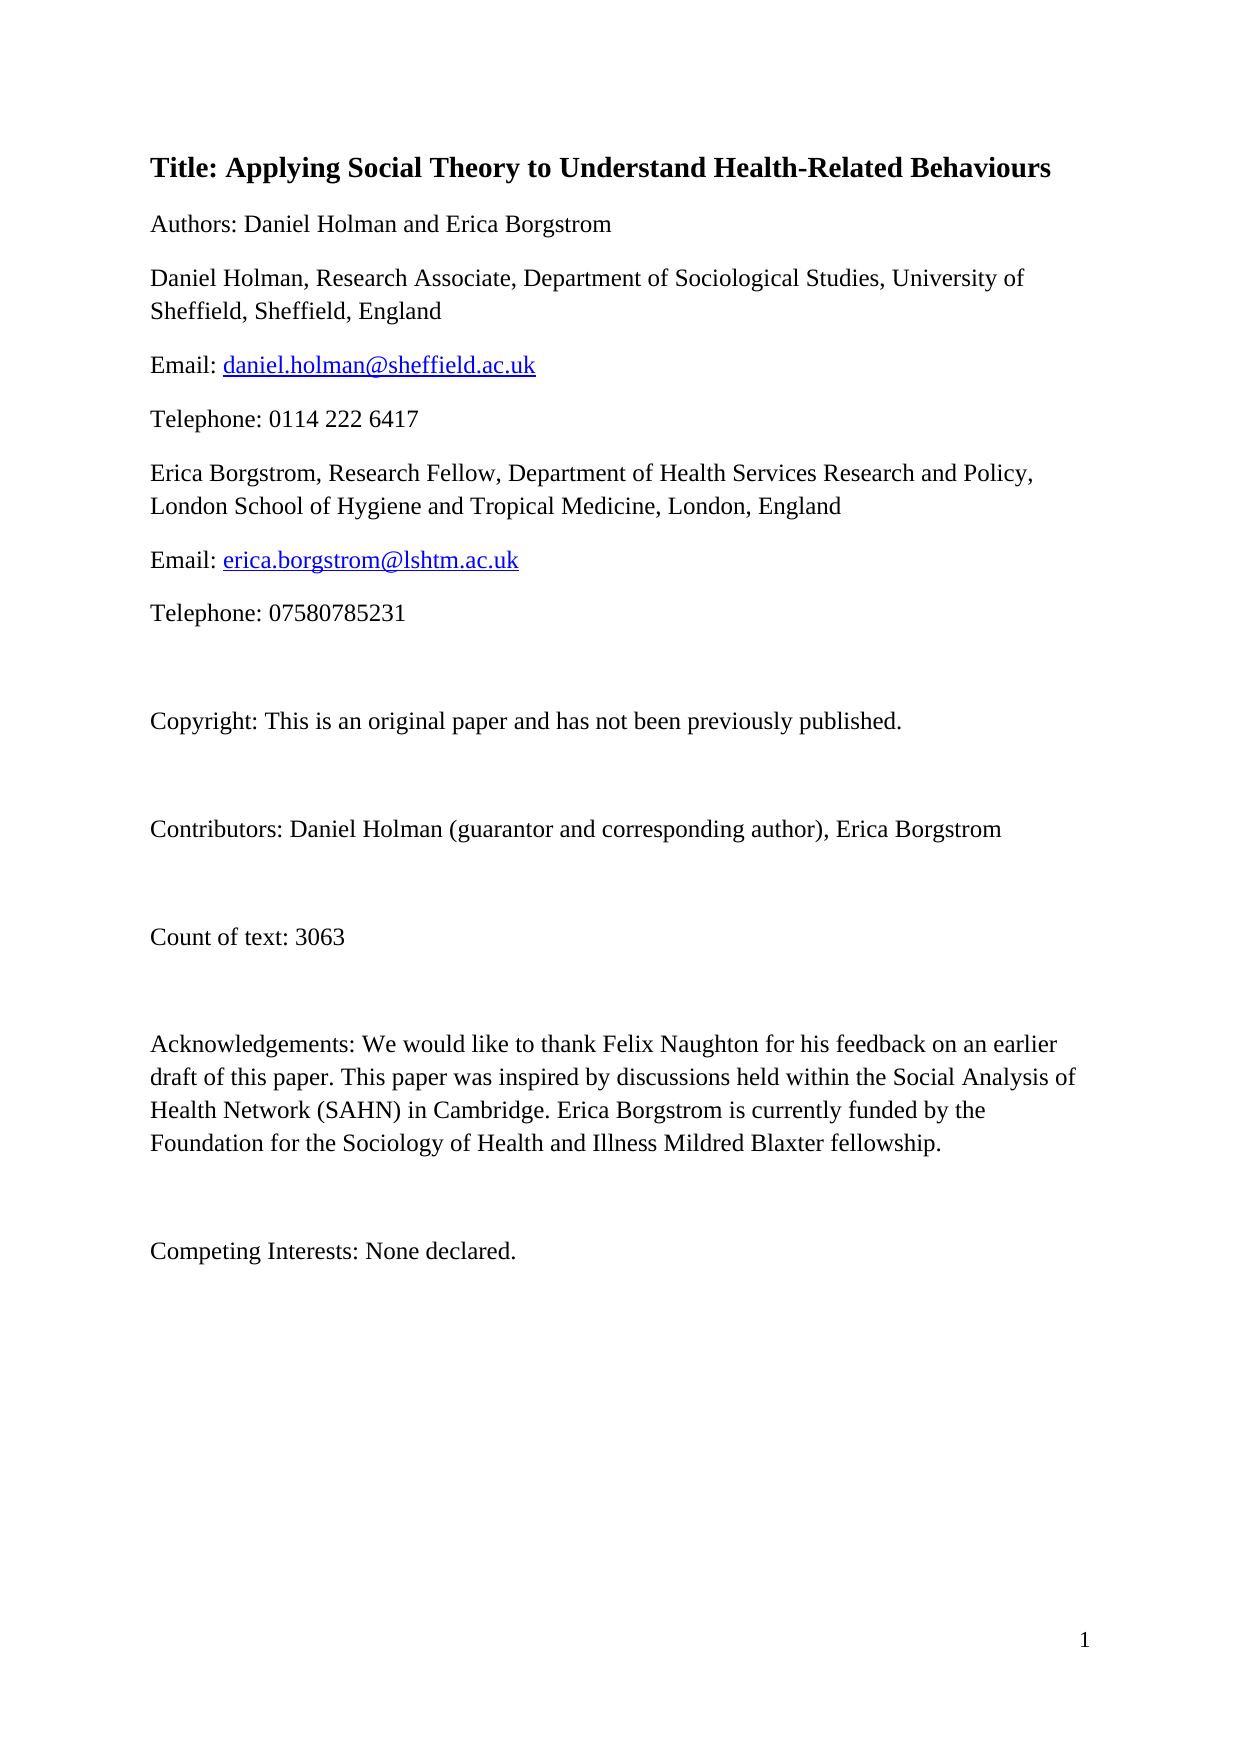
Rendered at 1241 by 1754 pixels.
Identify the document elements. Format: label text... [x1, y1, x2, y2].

text Email: erica.borgstrom@lshtm.ac.uk [150, 545, 1090, 573]
text Count of text: 3063 [150, 922, 1090, 950]
text Telephone: 07580785231 [150, 598, 1090, 627]
text Authors: Daniel Holman and Erica Borgstrom [150, 209, 1090, 238]
text Title: Applying Social Theory to Understand Health-Related Behaviours [150, 150, 1090, 183]
text Copyright: This is an original paper and has not been previously published. [150, 706, 1090, 735]
text Email: daniel.holman@sheffield.ac.uk [150, 350, 1090, 379]
text Contributors: Daniel Holman (guarantor and corresponding author), Erica Borgstrom [150, 814, 1090, 843]
text Erica Borgstrom, Research Fellow, Department of Health Services Research and Policy, London School of Hygiene and Tropical Medicine, London, England [150, 458, 1090, 519]
text Competing Interests: None declared. [150, 1236, 1090, 1265]
text Daniel Holman, Research Associate, Department of Sociological Studies, University of Sheffield, Sheffield, England [150, 263, 1090, 325]
text Acknowledgements: We would like to thank Felix Naughton for his feedback on an earlier draft of this paper. This paper was inspired by discussions held within the Social Analysis of Health Network (SAHN) in Cambridge. Erica Borgstrom is currently funded by the Foundation for the Sociology of Health and Illness Mildred Blaxter fellowship. [150, 1029, 1090, 1157]
text Telephone: 0114 222 6417 [150, 404, 1090, 433]
